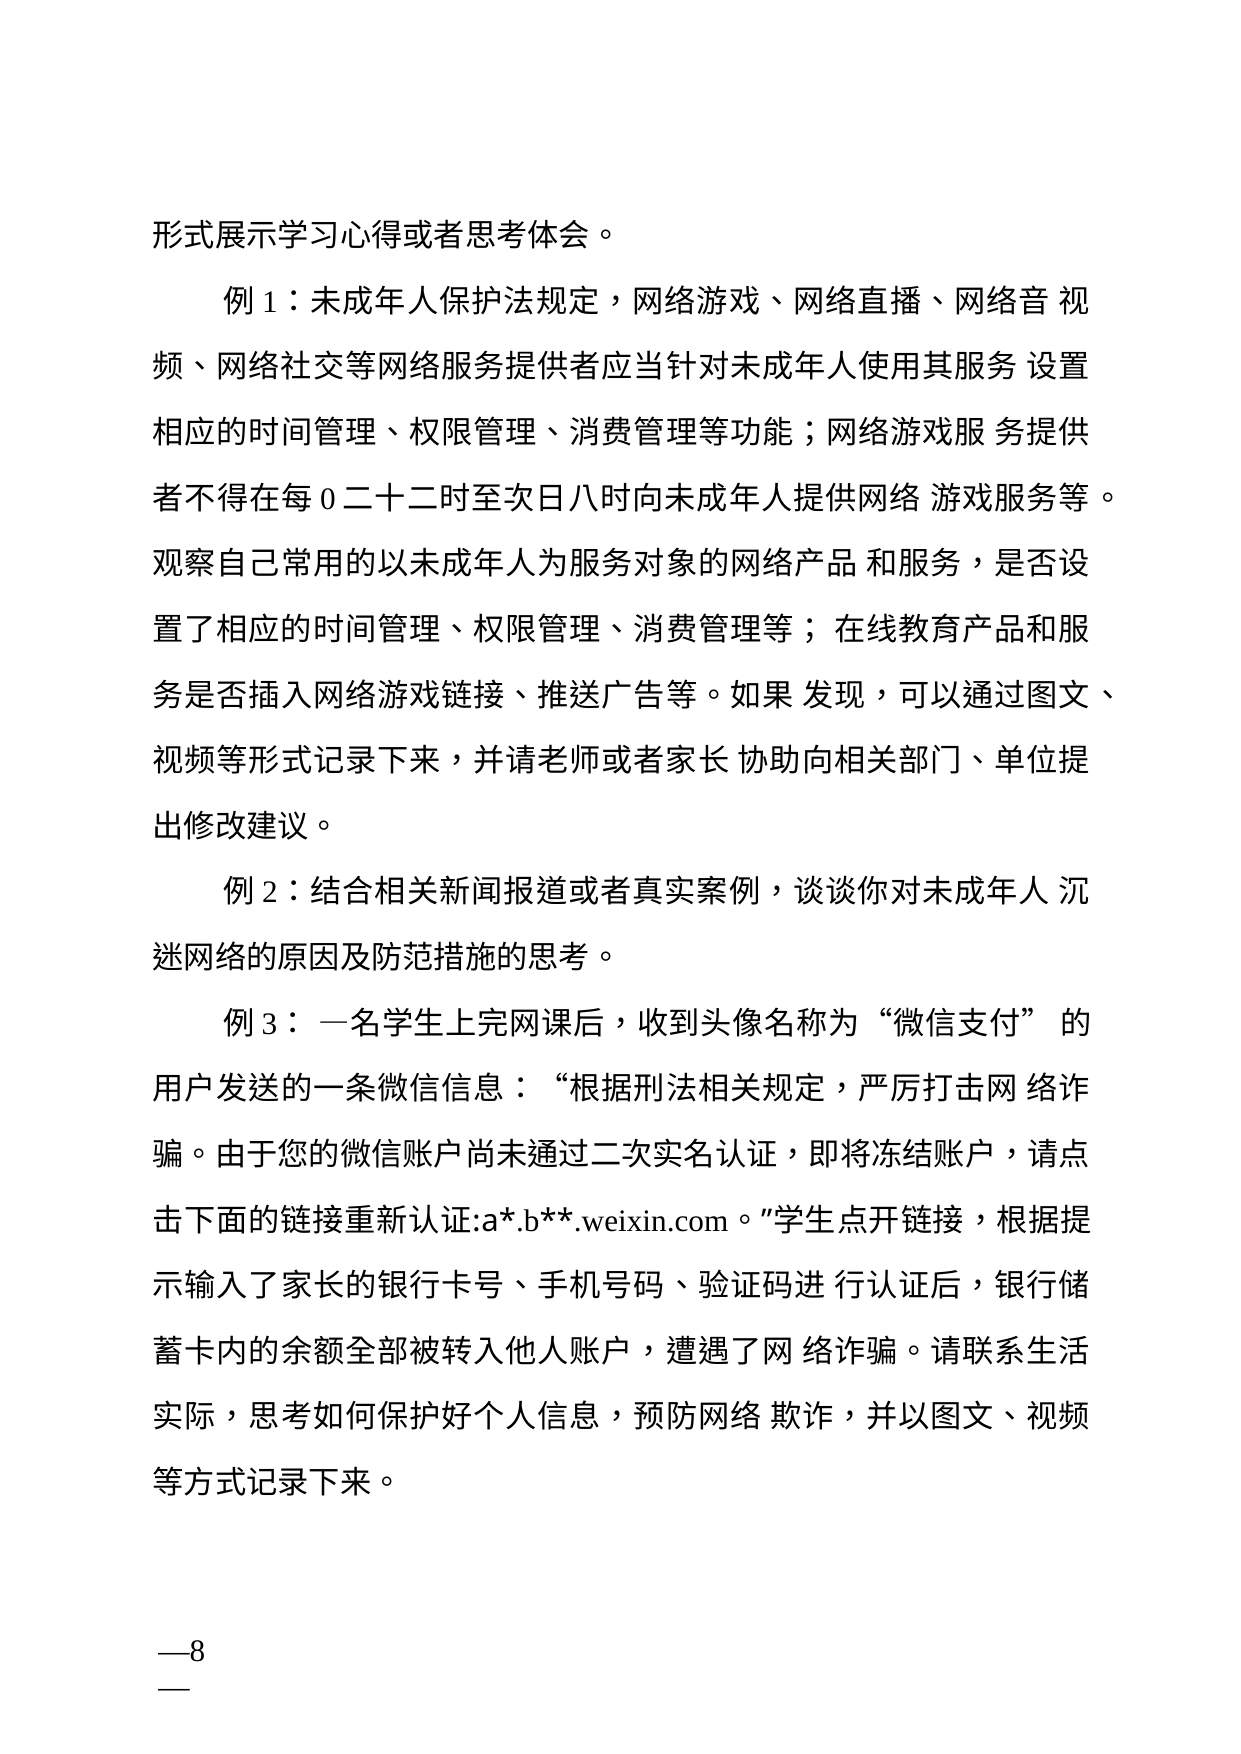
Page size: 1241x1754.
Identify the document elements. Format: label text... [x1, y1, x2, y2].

text 例3： —名学生上完网课后，收到头像名称为“微信支付” 的用户发送的一条微信信息：“根据刑法相关规定，严厉打击网 络诈骗。由于您的微信账户尚未通过二次实名认证，即将冻结账户，请点击下面的链接重新认证:a*.b**.weixin.com。”学生点开链接，根据提示输入了家长的银行卡号、手机号码、验证码进 行认证后，银行储蓄卡内的余额全部被转入他人账户，遭遇了网 络诈骗。请联系生活实际，思考如何保护好个人信息，预防网络 欺诈，并以图文、视频等方式记录下来。 [152, 982, 1092, 1507]
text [152, 194, 1092, 260]
text 例1：未成年人保护法规定，网络游戏、网络直播、网络音 视频、网络社交等网络服务提供者应当针对未成年人使用其服务 设置相应的时间管理、权限管理、消费管理等功能；网络游戏服 务提供者不得在每0二十二时至次日八时向未成年人提供网络 游戏服务等。观察自己常用的以未成年人为服务对象的网络产品 和服务，是否设置了相应的时间管理、权限管理、消费管理等； 在线教育产品和服务是否插入网络游戏链接、推送广告等。如果 发现，可以通过图文、视频等形式记录下来，并请老师或者家长 协助向相关部门、单位提出修改建议。 [152, 260, 1092, 850]
text 例2：结合相关新闻报道或者真实案例，谈谈你对未成年人 沉迷网络的原因及防范措施的思考。 [152, 850, 1092, 982]
